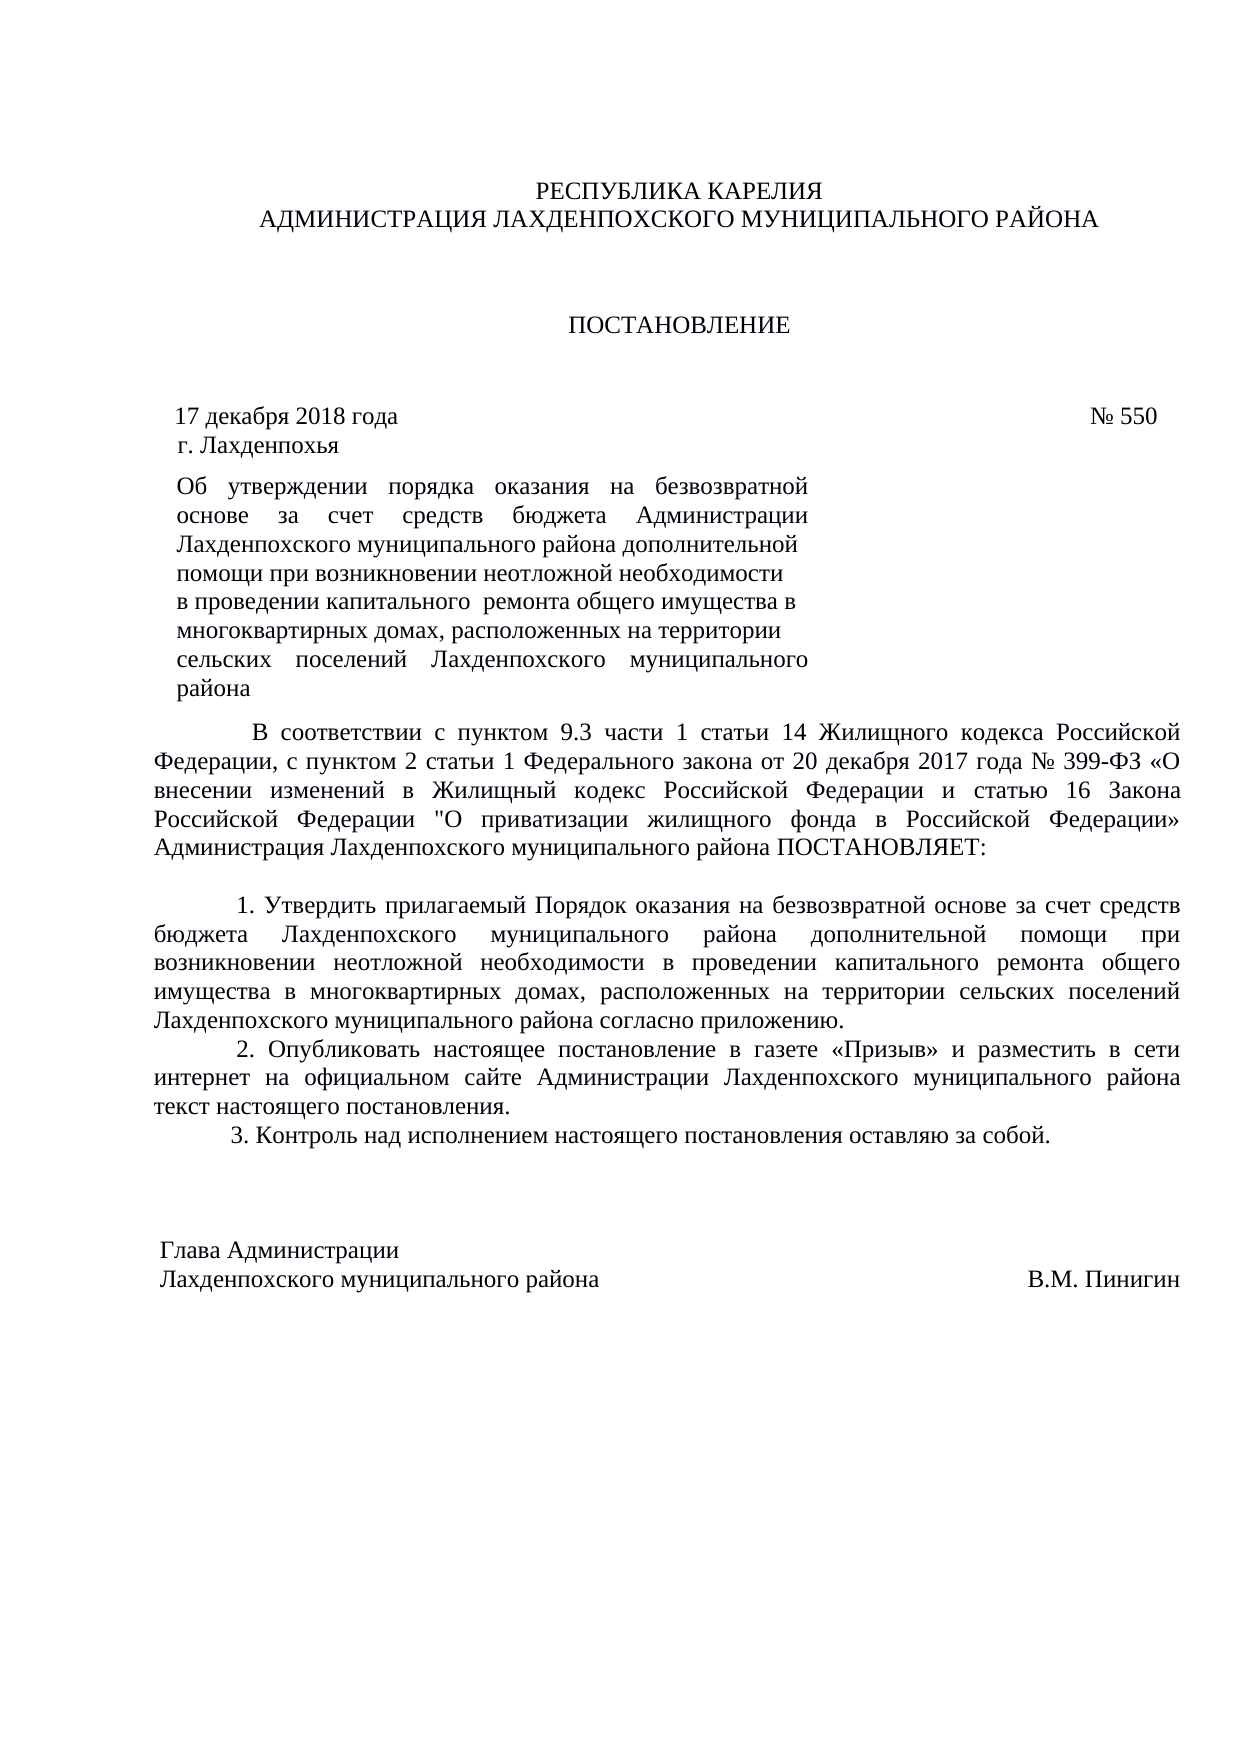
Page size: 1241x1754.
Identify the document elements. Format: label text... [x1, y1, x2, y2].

subtitle АДМИНИСТРАЦИЯ ЛАХДЕНПОХСКОГО МУНИЦИПАЛЬНОГО РАЙОНА [177, 204, 1181, 233]
text 1. Утвердить прилагаемый Порядок оказания на безвозвратной основе за счет средств бюджета Лахденпохского муниципального района дополнительной помощи при возникновении неотложной необходимости в проведении капитального ремонта общего имущества в многоквартирных домах, расположенных на территории сельских поселений Лахденпохского муниципального района согласно приложению. [153, 890, 1181, 1034]
text Глава Администрации [159, 1235, 1181, 1264]
subtitle ПОСТАНОВЛЕНИЕ [177, 310, 1181, 339]
text 3. Контроль над исполнением настоящего постановления оставляю за собой. [177, 1120, 1181, 1149]
text В соответствии с пунктом 9.3 части 1 статьи 14 Жилищного кодекса Российской Федерации, с пунктом 2 статьи 1 Федерального закона от 20 декабря 2017 года № 399-ФЗ «О внесении изменений в Жилищный кодекс Российской Федерации и статью 16 Закона Российской Федерации "О приватизации жилищного фонда в Российской Федерации» Администрация Лахденпохского муниципального района ПОСТАНОВЛЯЕТ: [153, 717, 1181, 861]
text Лахденпохского муниципального района В.М. Пинигин [159, 1264, 1181, 1292]
subtitle 17 декабря 2018 года № 550 г. Лахденпохья [159, 401, 1181, 459]
text 2. Опубликовать настоящее постановление в газете «Призыв» и разместить в сети интернет на официальном сайте Администрации Лахденпохского муниципального района текст настоящего постановления. [153, 1034, 1181, 1120]
subtitle РЕСПУБЛИКА КАРЕЛИЯ [177, 176, 1181, 204]
